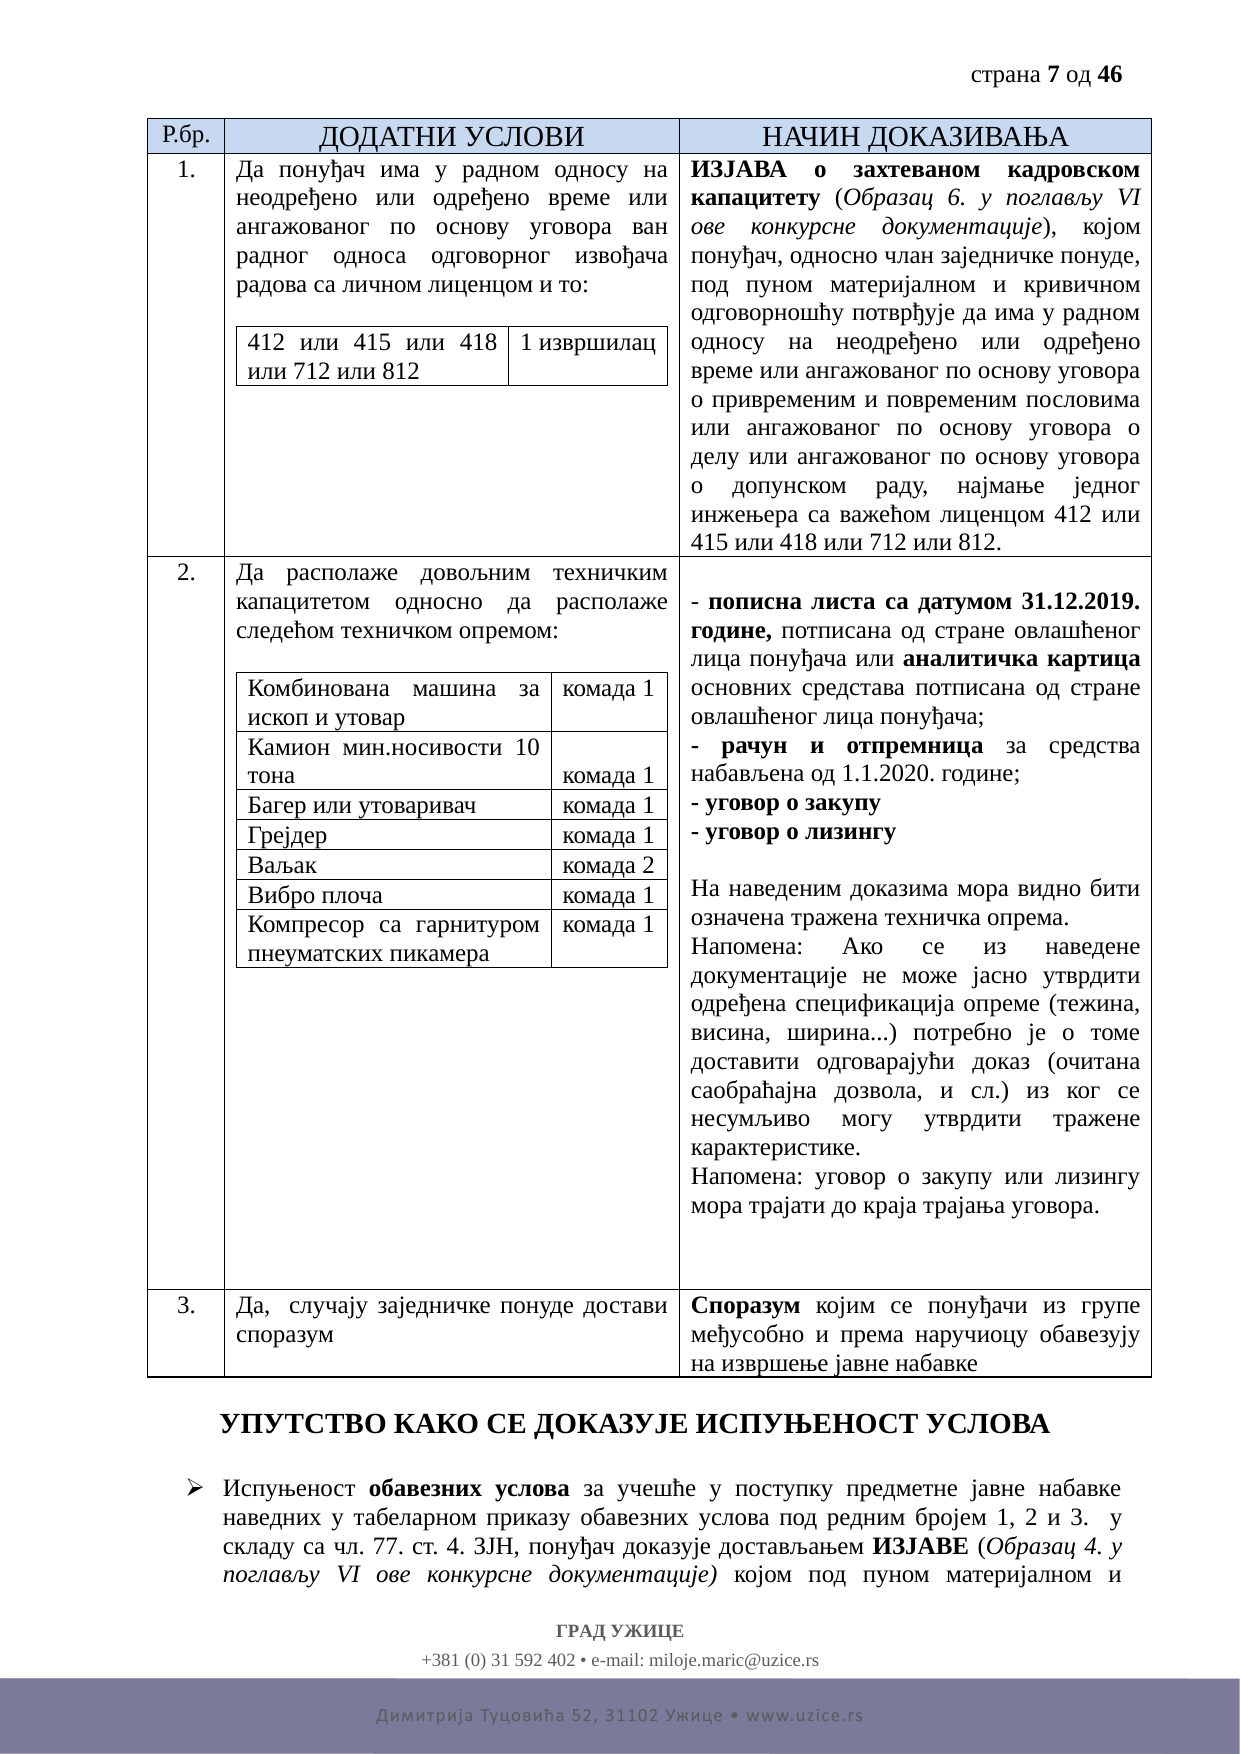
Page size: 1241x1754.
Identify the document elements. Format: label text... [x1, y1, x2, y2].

table_cell ИЗЈАВА о захтеваном кадровском капацитету (Образац 6. у поглављу VI ове конкурсне документације), којом понуђач, односно члан заједничке понуде, под пуном материјалном и кривичном одговорношћу потврђује да има у радном односу на неодређено или одређено време или ангажованог по основу уговора о привременим и повременим пословима или ангажованог по основу уговора о делу или ангажованог по основу уговора о допунском раду, најмање једног инжењера са важећом лиценцом 412 или 415 или 418 или 712 или 812. [680, 154, 1151, 556]
picture [0, 1677, 1240, 1754]
table_header НАЧИН ДОКАЗИВАЊА [680, 119, 1151, 153]
table_cell - пописна листа са датумом 31.12.2019. године, потписанa од стране овлашћеног лица понуђача или аналитичкa картицa основних средстава потписанa од стране овлашћеног лица понуђача; - рачун и отпремницa за средства набављена од 1.1.2020. године; - уговор о закупу - уговор о лизингу На наведеним доказима мора видно бити означена тражена техничка опрема. Напомена: Ако се из наведене документације не може јасно утврдити одређена спецификација опреме (тежина, висина, ширина...) потребно је о томе доставити одговарајући доказ (очитана саобраћајна дозвола, и сл.) из ког се несумљиво могу утврдити тражене карактеристике. Напомена: уговор о закупу или лизингу мора трајати до краја трајања уговора. [680, 557, 1151, 1289]
table_header Р.бр. [148, 119, 224, 153]
table_cell 1. [148, 154, 224, 556]
table_cell Да, случају заједничке понуде достави споразум [225, 1290, 679, 1376]
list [185, 1473, 1122, 1588]
table_cell 2. [148, 557, 224, 1289]
text УПУТСТВО КАКО СЕ ДОКАЗУЈЕ ИСПУЊЕНОСТ УСЛОВА [148, 1406, 1122, 1440]
table_cell Споразум којим се понуђачи из групе међусобно и према наручиоцу обавезују на извршење јавне набавке [680, 1290, 1151, 1376]
table_header ДОДАТНИ УСЛОВИ [225, 119, 679, 153]
table_cell Да располаже довољним техничким капацитетом односно да располаже следећом техничком опремом: [225, 557, 679, 1289]
table_cell Да понуђач има у радном односу на неодређено или одређено време или ангажованог по основу уговора ван радног односа одговорног извођача радова са личном лиценцом и то: [225, 154, 679, 556]
table_cell 3. [148, 1290, 224, 1376]
